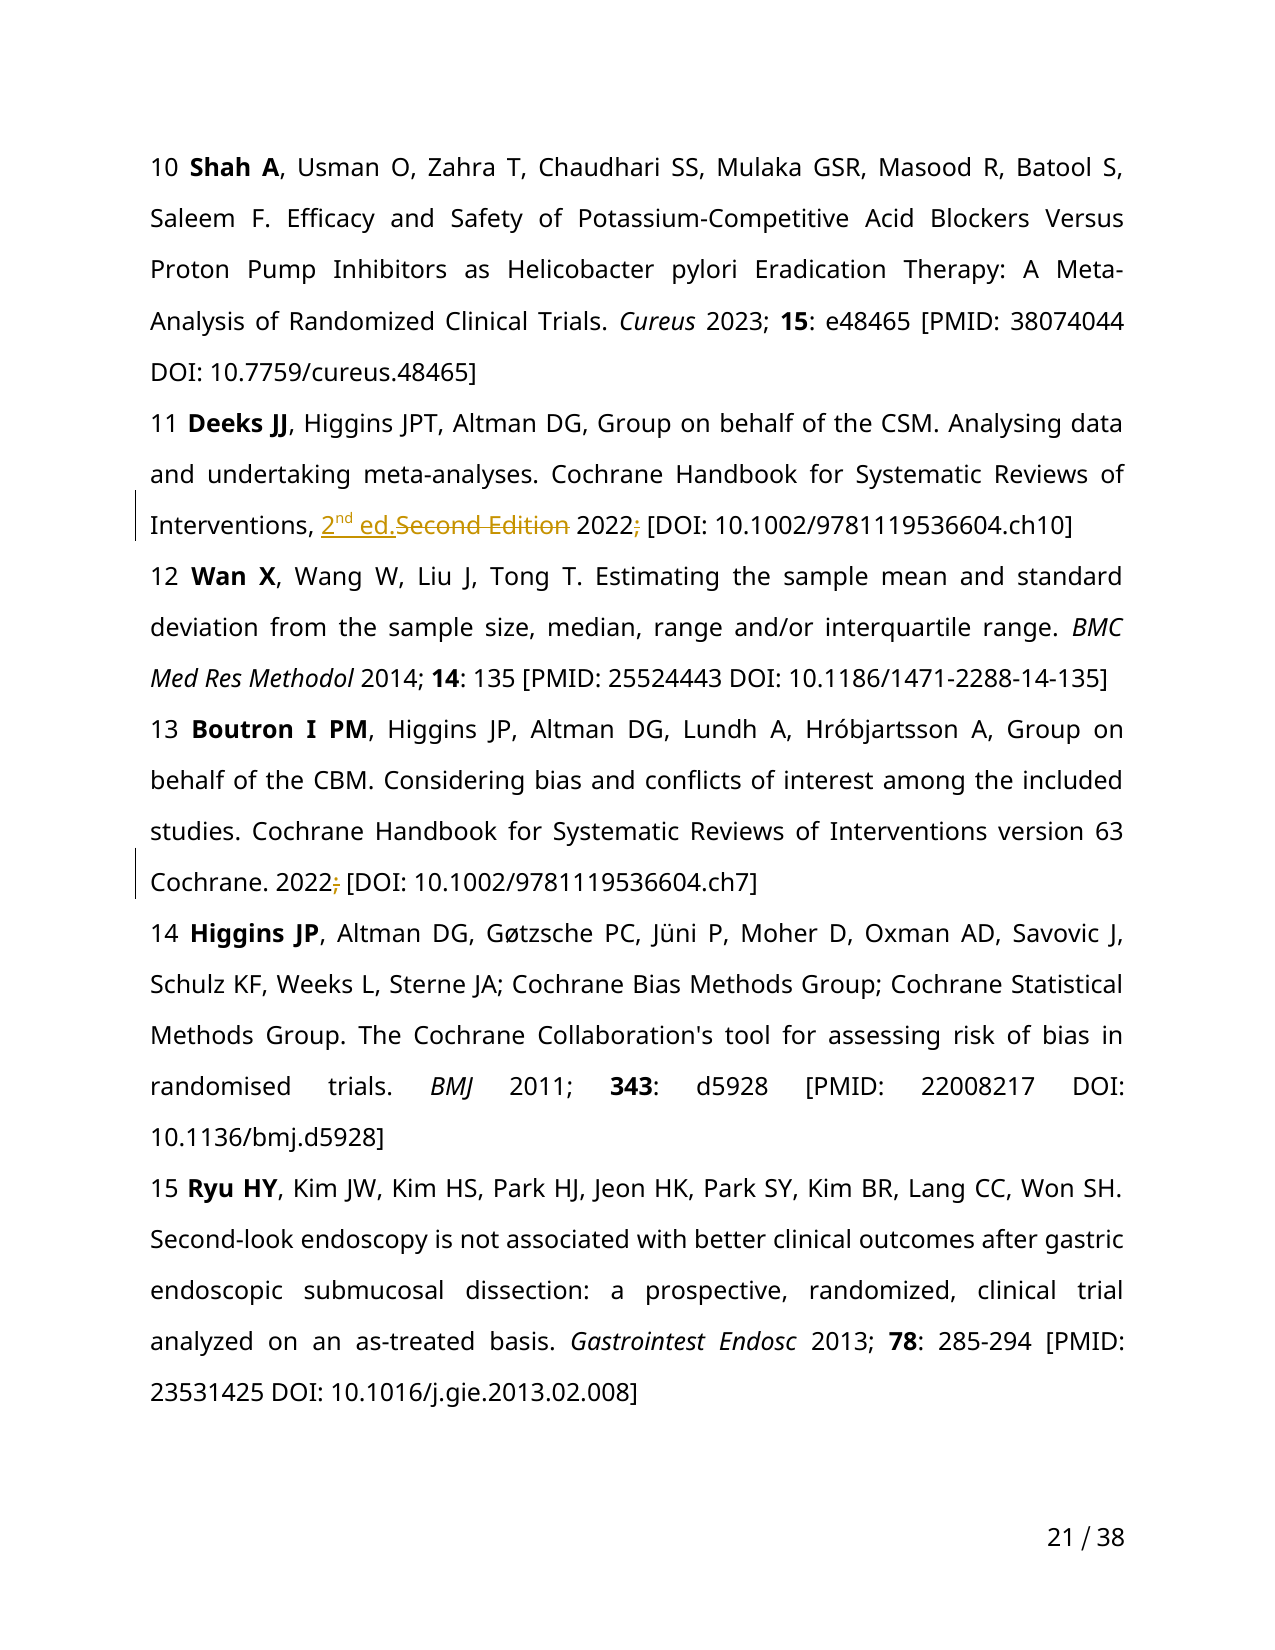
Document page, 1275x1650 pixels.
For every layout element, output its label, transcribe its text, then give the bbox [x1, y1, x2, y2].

text 15 Ryu HY, Kim JW, Kim HS, Park HJ, Jeon HK, Park SY, Kim BR, Lang CC, Won SH. Second-look endoscopy is not associated with better clinical outcomes after gastric endoscopic submucosal dissection: a prospective, randomized, clinical trial analyzed on an as-treated basis. Gastrointest Endosc 2013; 78: 285-294 [PMID: 23531425 DOI: 10.1016/j.gie.2013.02.008] [150, 1171, 1125, 1409]
text 10 Shah A, Usman O, Zahra T, Chaudhari SS, Mulaka GSR, Masood R, Batool S, Saleem F. Efficacy and Safety of Potassium-Competitive Acid Blockers Versus Proton Pump Inhibitors as Helicobacter pylori Eradication Therapy: A Meta-Analysis of Randomized Clinical Trials. Cureus 2023; 15: e48465 [PMID: 38074044 DOI: 10.7759/cureus.48465] [150, 150, 1125, 388]
text 11 Deeks JJ, Higgins JPT, Altman DG, Group on behalf of the CSM. Analysing data and undertaking meta-analyses. Cochrane Handbook for Systematic Reviews of Interventions, 2022 [DOI: 10.1002/9781119536604.ch10] [150, 405, 1125, 541]
text 12 Wan X, Wang W, Liu J, Tong T. Estimating the sample mean and standard deviation from the sample size, median, range and/or interquartile range. BMC Med Res Methodol 2014; 14: 135 [PMID: 25524443 DOI: 10.1186/1471-2288-14-135] [150, 558, 1125, 694]
text 14 Higgins JP, Altman DG, Gøtzsche PC, Jüni P, Moher D, Oxman AD, Savovic J, Schulz KF, Weeks L, Sterne JA; Cochrane Bias Methods Group; Cochrane Statistical Methods Group. The Cochrane Collaboration's tool for assessing risk of bias in randomised trials. BMJ 2011; 343: d5928 [PMID: 22008217 DOI: 10.1136/bmj.d5928] [150, 916, 1125, 1154]
text 13 Boutron I PM, Higgins JP, Altman DG, Lundh A, Hróbjartsson A, Group on behalf of the CBM. Considering bias and conflicts of interest among the included studies. Cochrane Handbook for Systematic Reviews of Interventions version 63 Cochrane. 2022 [DOI: 10.1002/9781119536604.ch7] [150, 711, 1125, 899]
